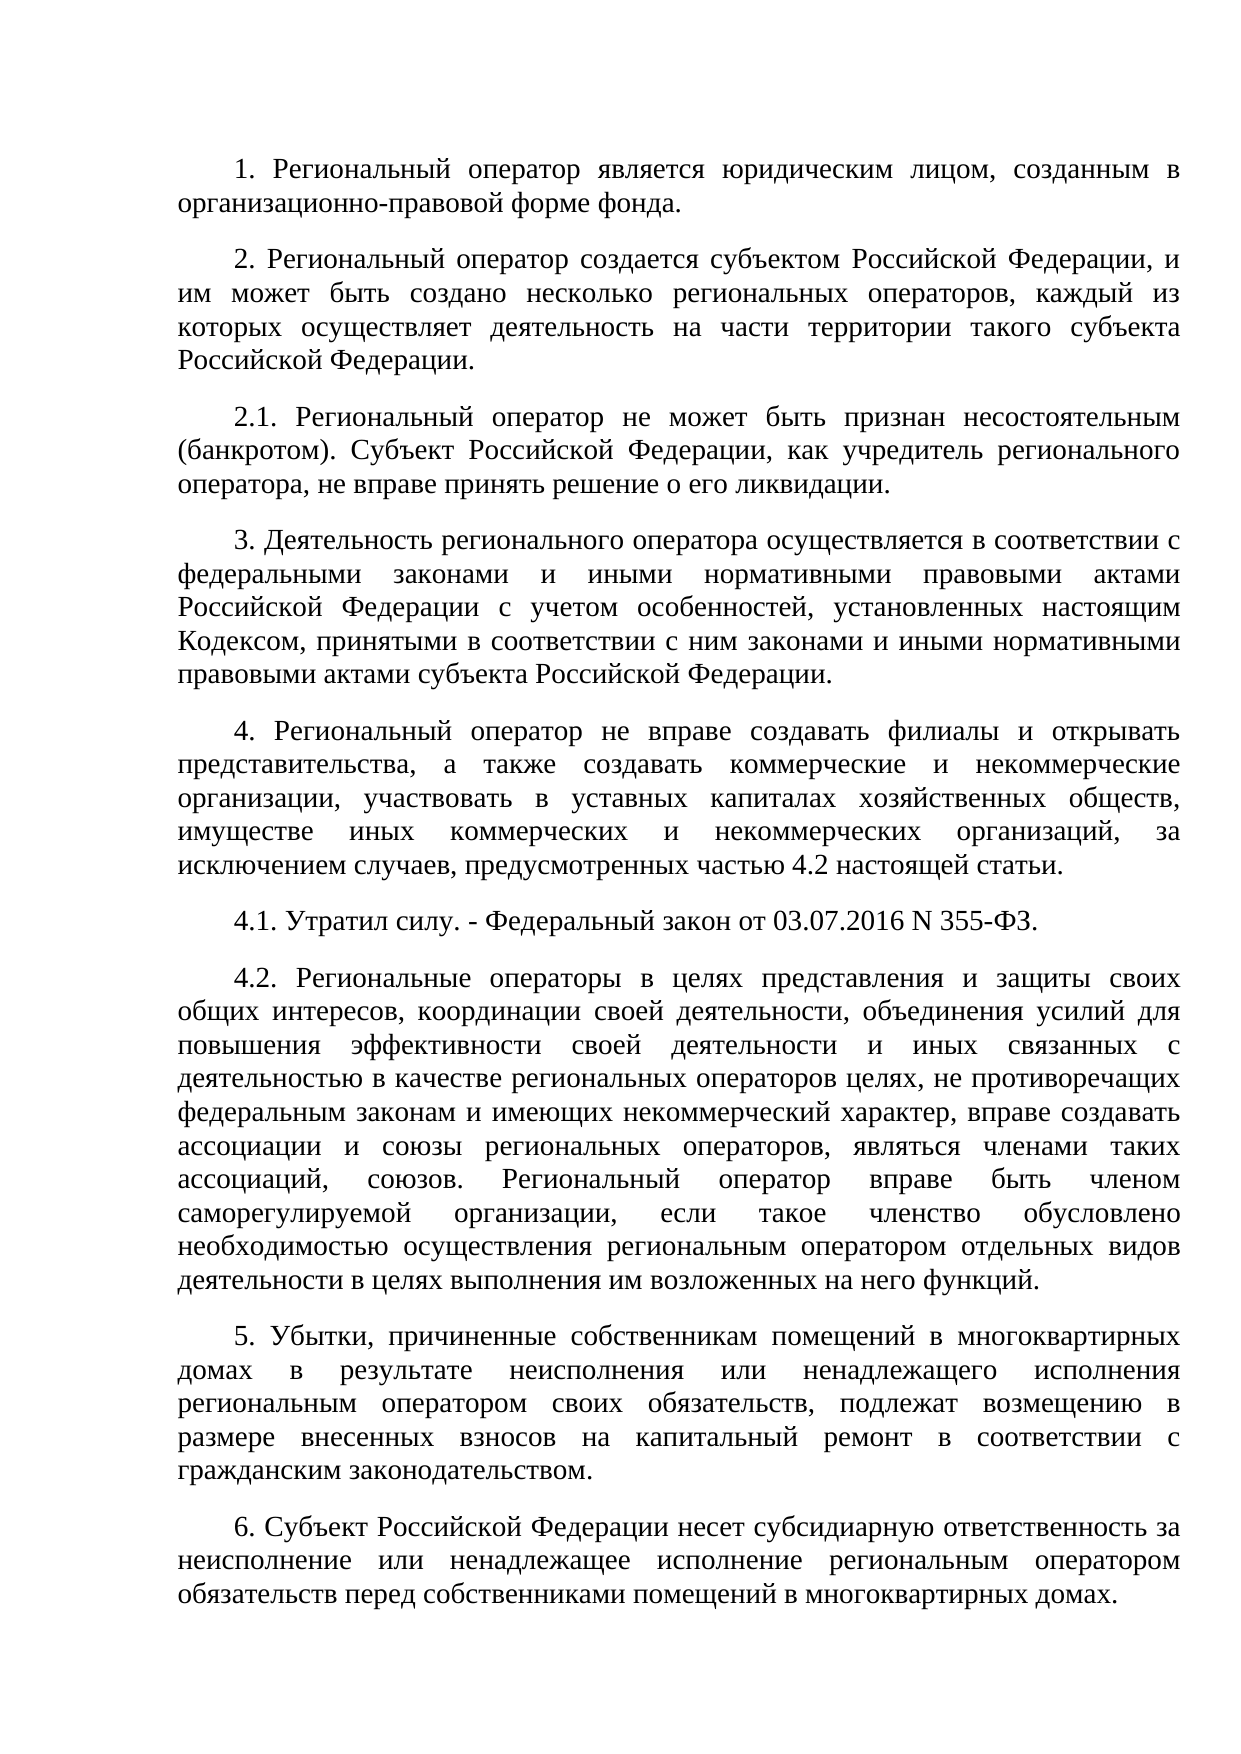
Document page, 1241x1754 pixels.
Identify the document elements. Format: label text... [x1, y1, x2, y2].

text 4.1. Утратил силу. - Федеральный закон от 03.07.2016 N 355-ФЗ. [177, 903, 1181, 937]
text 6. Субъект Российской Федерации несет субсидиарную ответственность за неисполнение или ненадлежащее исполнение региональным оператором обязательств перед собственниками помещений в многоквартирных домах. [177, 1509, 1181, 1609]
text 5. Убытки, причиненные собственникам помещений в многоквартирных домах в результате неисполнения или ненадлежащего исполнения региональным оператором своих обязательств, подлежат возмещению в размере внесенных взносов на капитальный ремонт в соответствии с гражданским законодательством. [177, 1318, 1181, 1486]
text 3. Деятельность регионального оператора осуществляется в соответствии с федеральными законами и иными нормативными правовыми актами Российской Федерации с учетом особенностей, установленных настоящим Кодексом, принятыми в соответствии с ним законами и иными нормативными правовыми актами субъекта Российской Федерации. [177, 522, 1181, 690]
text 1. Региональный оператор является юридическим лицом, созданным в организационно-правовой форме фонда. [177, 152, 1181, 219]
text 2.1. Региональный оператор не может быть признан несостоятельным (банкротом). Субъект Российской Федерации, как учредитель регионального оператора, не вправе принять решение о его ликвидации. [177, 399, 1181, 499]
text 4. Региональный оператор не вправе создавать филиалы и открывать представительства, а также создавать коммерческие и некоммерческие организации, участвовать в уставных капиталах хозяйственных обществ, имуществе иных коммерческих и некоммерческих организаций, за исключением случаев, предусмотренных частью 4.2 настоящей статьи. [177, 713, 1181, 881]
text 4.2. Региональные операторы в целях представления и защиты своих общих интересов, координации своей деятельности, объединения усилий для повышения эффективности своей деятельности и иных связанных с деятельностью в качестве региональных операторов целях, не противоречащих федеральным законам и имеющих некоммерческий характер, вправе создавать ассоциации и союзы региональных операторов, являться членами таких ассоциаций, союзов. Региональный оператор вправе быть членом саморегулируемой организации, если такое членство обусловлено необходимостью осуществления региональным оператором отдельных видов деятельности в целях выполнения им возложенных на него функций. [177, 960, 1181, 1295]
text 2. Региональный оператор создается субъектом Российской Федерации, и им может быть создано несколько региональных операторов, каждый из которых осуществляет деятельность на части территории такого субъекта Российской Федерации. [177, 242, 1181, 376]
